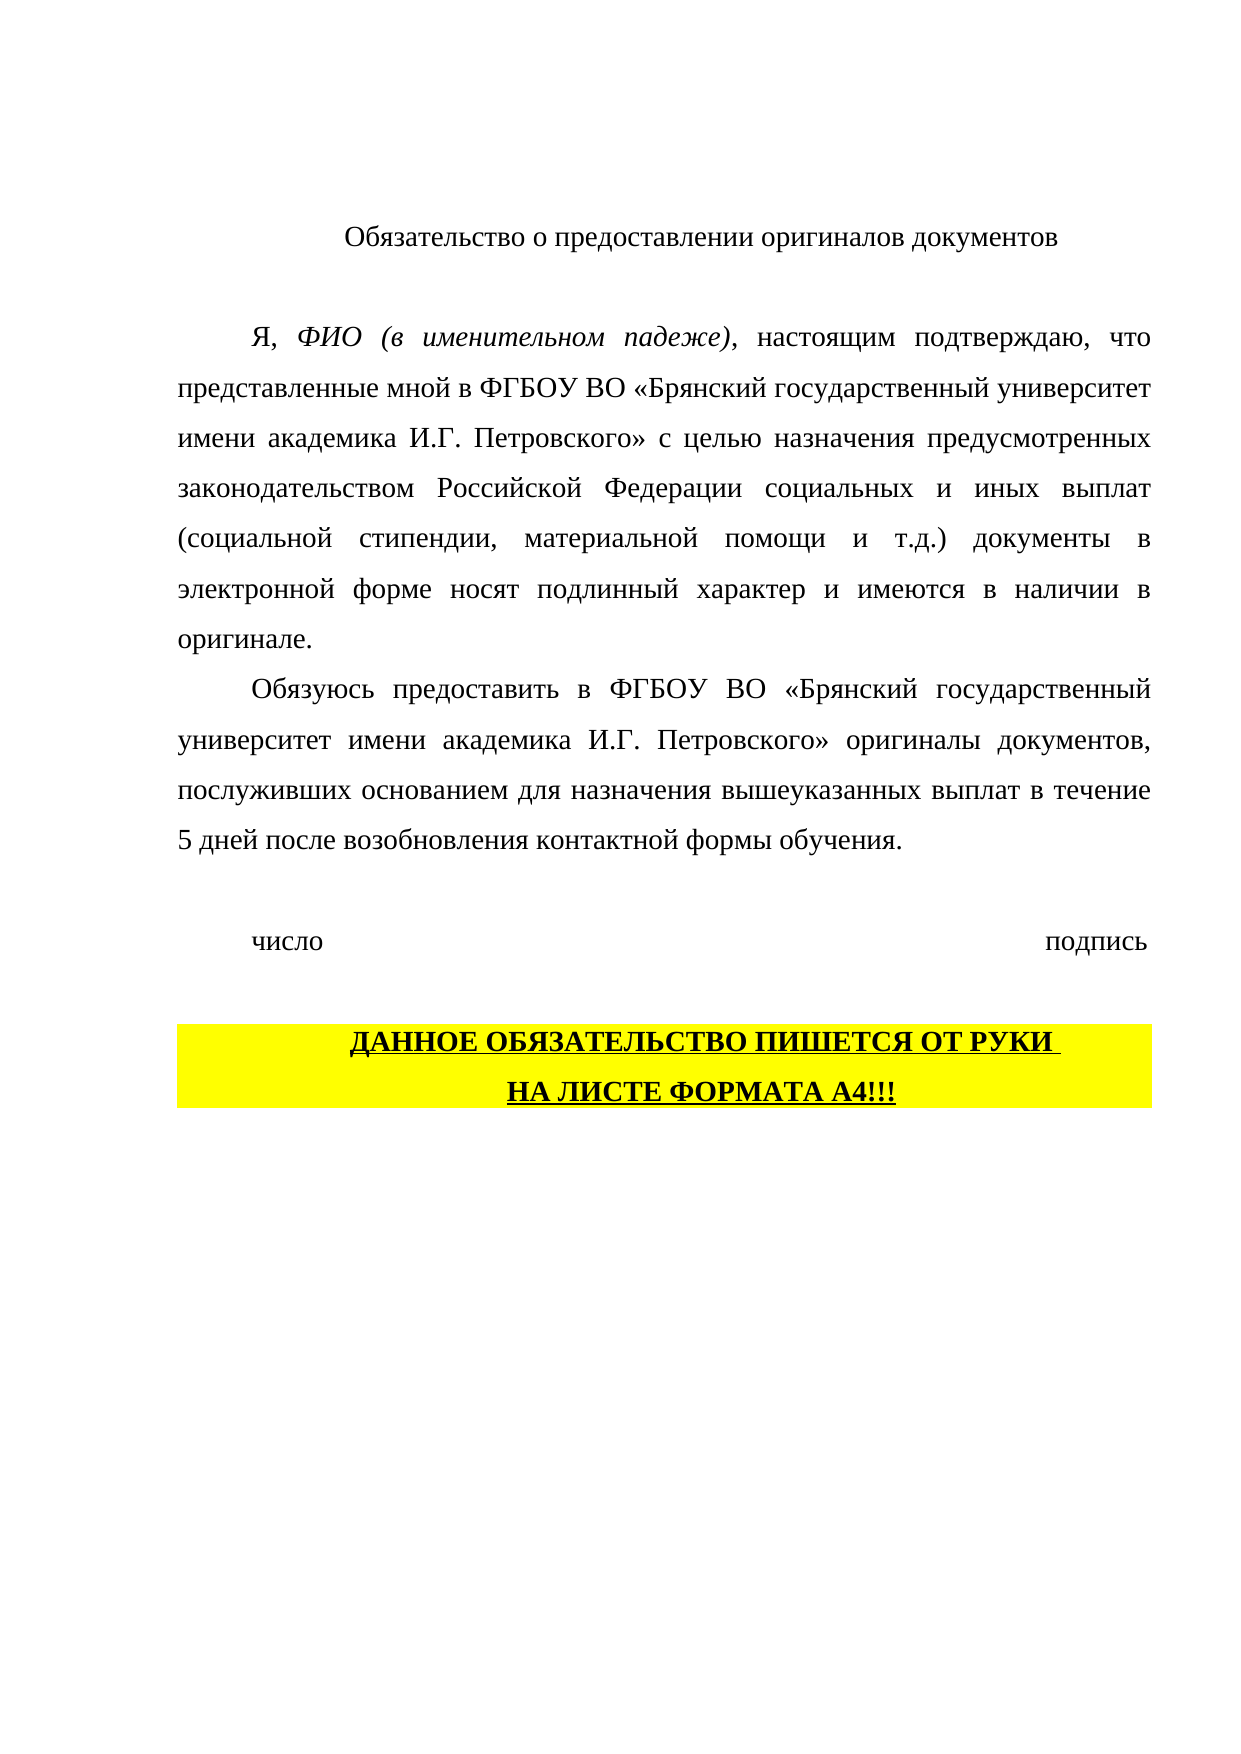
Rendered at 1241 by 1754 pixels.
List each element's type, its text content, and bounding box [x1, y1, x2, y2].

text Я, ФИО (в именительном падеже), настоящим подтверждаю, что представленные мной в ФГБОУ ВО «Брянский государственный университет имени академика И.Г. Петровского» с целью назначения предусмотренных законодательством Российской Федерации социальных и иных выплат (социальной стипендии, материальной помощи и т.д.) документы в электронной форме носят подлинный характер и имеются в наличии в оригинале. [177, 319, 1152, 655]
text число подпись [177, 923, 1152, 957]
text НА ЛИСТЕ ФОРМАТА А4!!! [177, 1074, 1152, 1108]
text Обязуюсь предоставить в ФГБОУ ВО «Брянский государственный университет имени академика И.Г. Петровского» оригиналы документов, послуживших основанием для назначения вышеуказанных выплат в течение 5 дней после возобновления контактной формы обучения. [177, 672, 1152, 856]
text ДАННОЕ ОБЯЗАТЕЛЬСТВО ПИШЕТСЯ ОТ РУКИ [177, 1024, 1152, 1057]
text Обязательство о предоставлении оригиналов документов [177, 219, 1152, 252]
